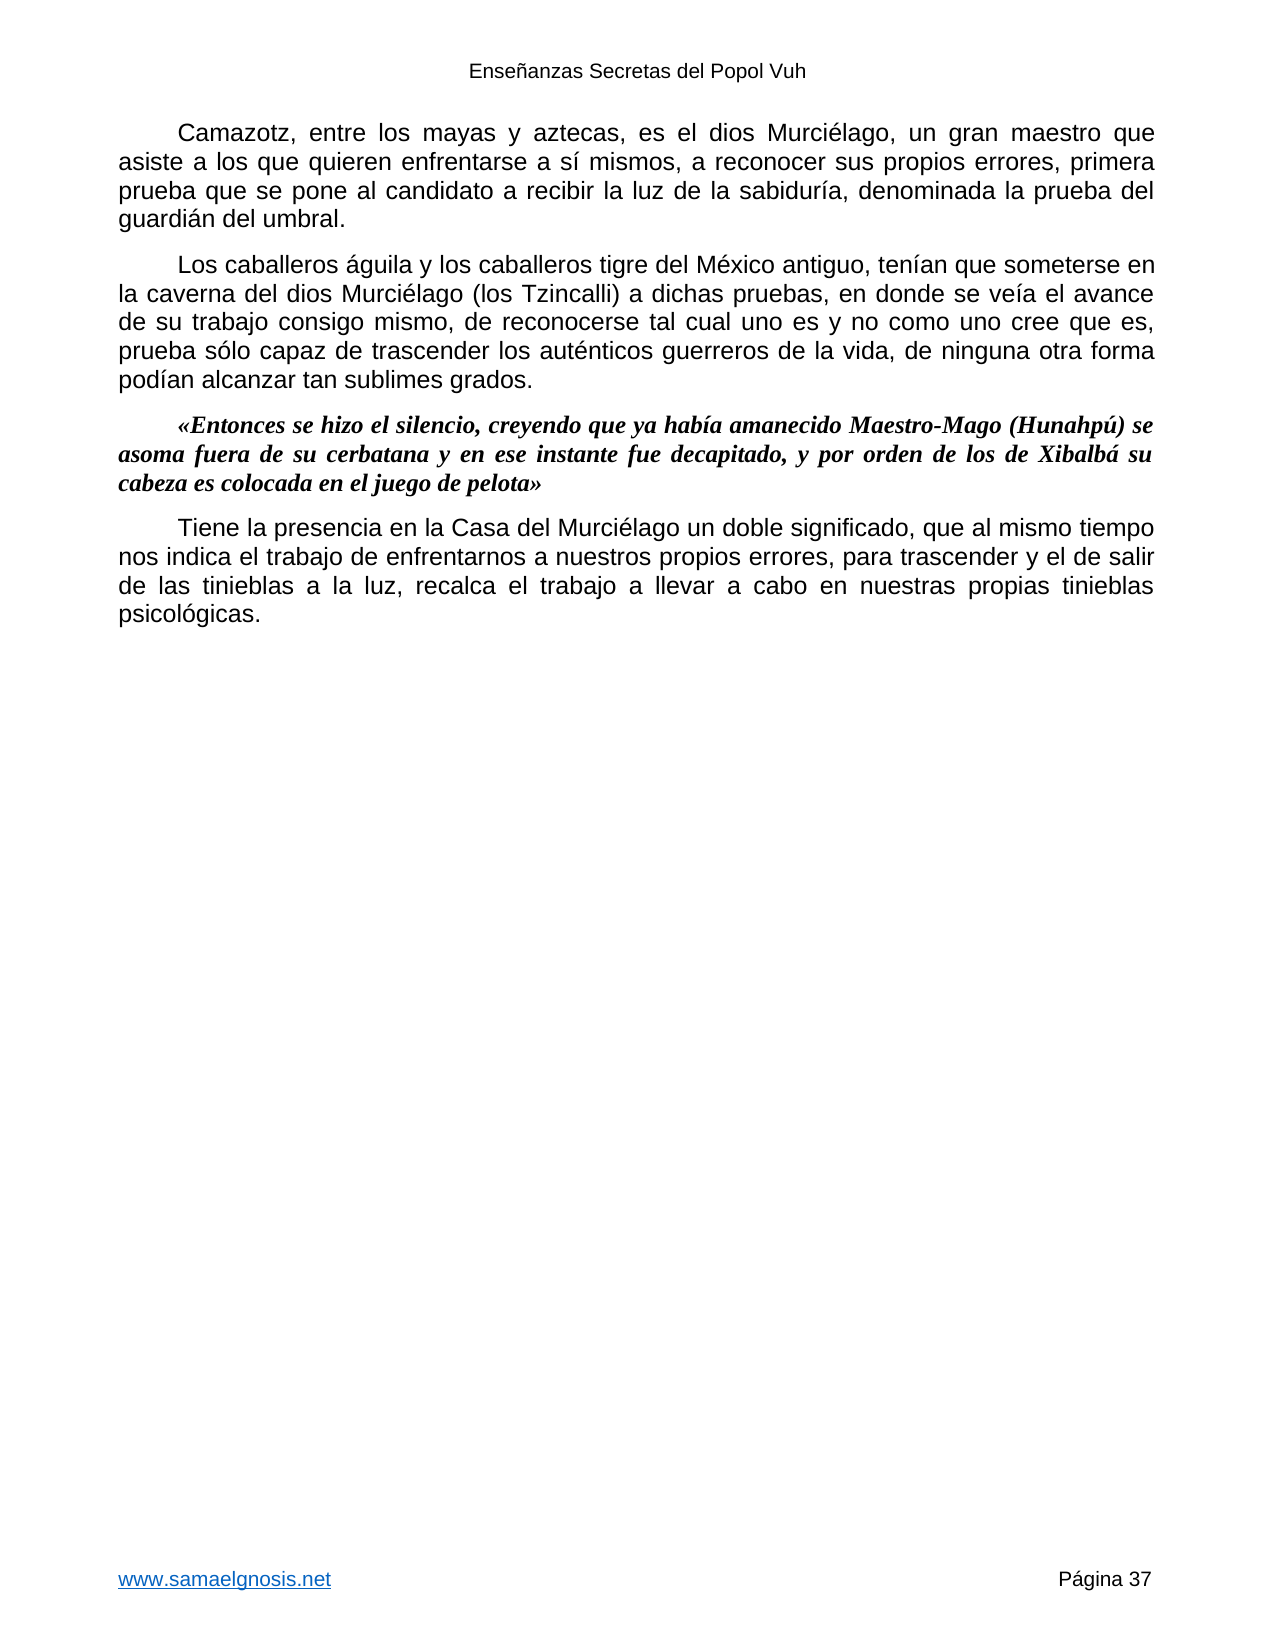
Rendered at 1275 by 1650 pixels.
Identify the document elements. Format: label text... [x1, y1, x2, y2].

text «Entonces se hizo el silencio, creyendo que ya había amanecido Maestro-Mago (Hunahpú) se asoma fuera de su cerbatana y en ese instante fue decapitado, y por orden de los de Xibalbá su cabeza es colocada en el juego de pelota» [118, 410, 1157, 496]
text Los caballeros águila y los caballeros tigre del México antiguo, tenían que someterse en la caverna del dios Murciélago (los Tzincalli) a dichas pruebas, en donde se veía el avance de su trabajo consigo mismo, de reconocerse tal cual uno es y no como uno cree que es, prueba sólo capaz de trascender los auténticos guerreros de la vida, de ninguna otra forma podían alcanzar tan sublimes grados. [118, 250, 1157, 393]
text Tiene la presencia en la Casa del Murciélago un doble significado, que al mismo tiempo nos indica el trabajo de enfrentarnos a nuestros propios errores, para trascender y el de salir de las tinieblas a la luz, recalca el trabajo a llevar a cabo en nuestras propias tinieblas psicológicas. [118, 513, 1157, 628]
text Camazotz, entre los mayas y aztecas, es el dios Murciélago, un gran maestro que asiste a los que quieren enfrentarse a sí mismos, a reconocer sus propios errores, primera prueba que se pone al candidato a recibir la luz de la sabiduría, denominada la prueba del guardián del umbral. [118, 118, 1157, 233]
